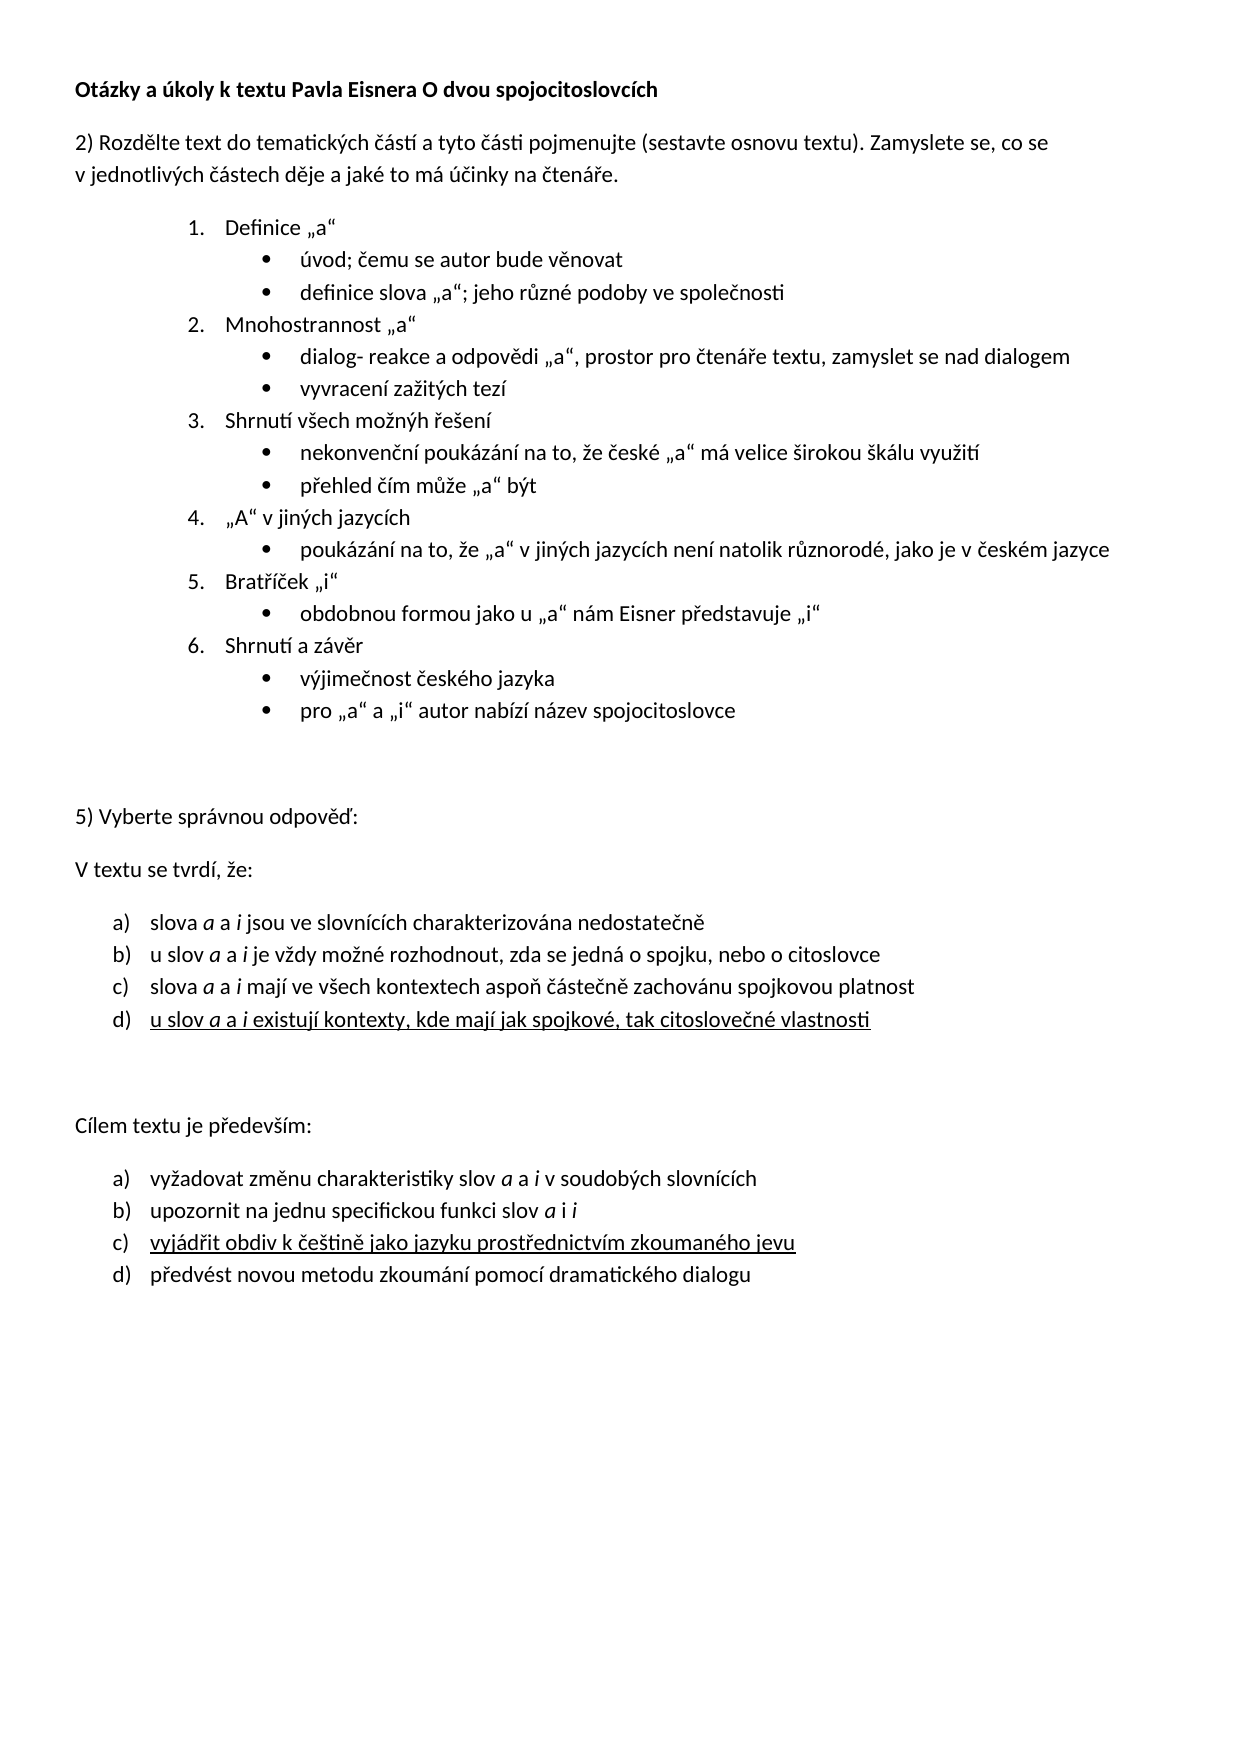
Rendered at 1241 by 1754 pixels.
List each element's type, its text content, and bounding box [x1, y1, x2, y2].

list Definice „a“ [187, 213, 1165, 241]
list Bratříček „i“ [187, 567, 1165, 595]
list u slov a a i je vždy možné rozhodnout, zda se jedná o spojku, nebo o citoslovce [112, 940, 1165, 968]
text 5) Vyberte správnou odpověď: [75, 802, 1165, 830]
list Shrnutí a závěr [187, 632, 1165, 660]
list definice slova „a“; jeho různé podoby ve společnosti [262, 278, 1165, 306]
list výjimečnost českého jazyka [262, 664, 1165, 692]
list obdobnou formou jako u „a“ nám Eisner představuje „i“ [262, 599, 1165, 627]
list dialog- reakce a odpovědi „a“, prostor pro čtenáře textu, zamyslet se nad dialogem [262, 342, 1165, 370]
text Cílem textu je především: [75, 1111, 1165, 1139]
list u slov a a i existují kontexty, kde mají jak spojkové, tak citoslovečné vlastnosti [112, 1005, 1165, 1033]
list upozornit na jednu specifickou funkci slov a i i [112, 1196, 1165, 1224]
list vyjádřit obdiv k češtině jako jazyku prostřednictvím zkoumaného jevu [112, 1228, 1165, 1256]
text Otázky a úkoly k textu Pavla Eisnera O dvou spojocitoslovcích [75, 75, 1165, 103]
list pro „a“ a „i“ autor nabízí název spojocitoslovce [262, 696, 1165, 724]
list přehled čím může „a“ být [262, 471, 1165, 499]
list vyžadovat změnu charakteristiky slov a a i v soudobých slovnících [112, 1164, 1165, 1192]
text V textu se tvrdí, že: [75, 855, 1165, 883]
list slova a a i jsou ve slovnících charakterizována nedostatečně [112, 908, 1165, 936]
text 2) Rozdělte text do tematických částí a tyto části pojmenujte (sestavte osnovu textu). Zamyslete se, co se v jednotlivých částech děje a jaké to má účinky na čtenáře. [75, 128, 1165, 188]
list slova a a i mají ve všech kontextech aspoň částečně zachovánu spojkovou platnost [112, 972, 1165, 1001]
list nekonvenční poukázání na to, že české „a“ má velice širokou škálu využití [262, 438, 1165, 467]
list Mnohostrannost „a“ [187, 310, 1165, 338]
list předvést novou metodu zkoumání pomocí dramatického dialogu [112, 1260, 1165, 1288]
list Shrnutí všech možnýh řešení [187, 406, 1165, 434]
list „A“ v jiných jazycích [187, 503, 1165, 531]
list poukázání na to, že „a“ v jiných jazycích není natolik různorodé, jako je v českém jazyce [262, 535, 1165, 563]
list vyvracení zažitých tezí [262, 374, 1165, 402]
list úvod; čemu se autor bude věnovat [262, 245, 1165, 273]
